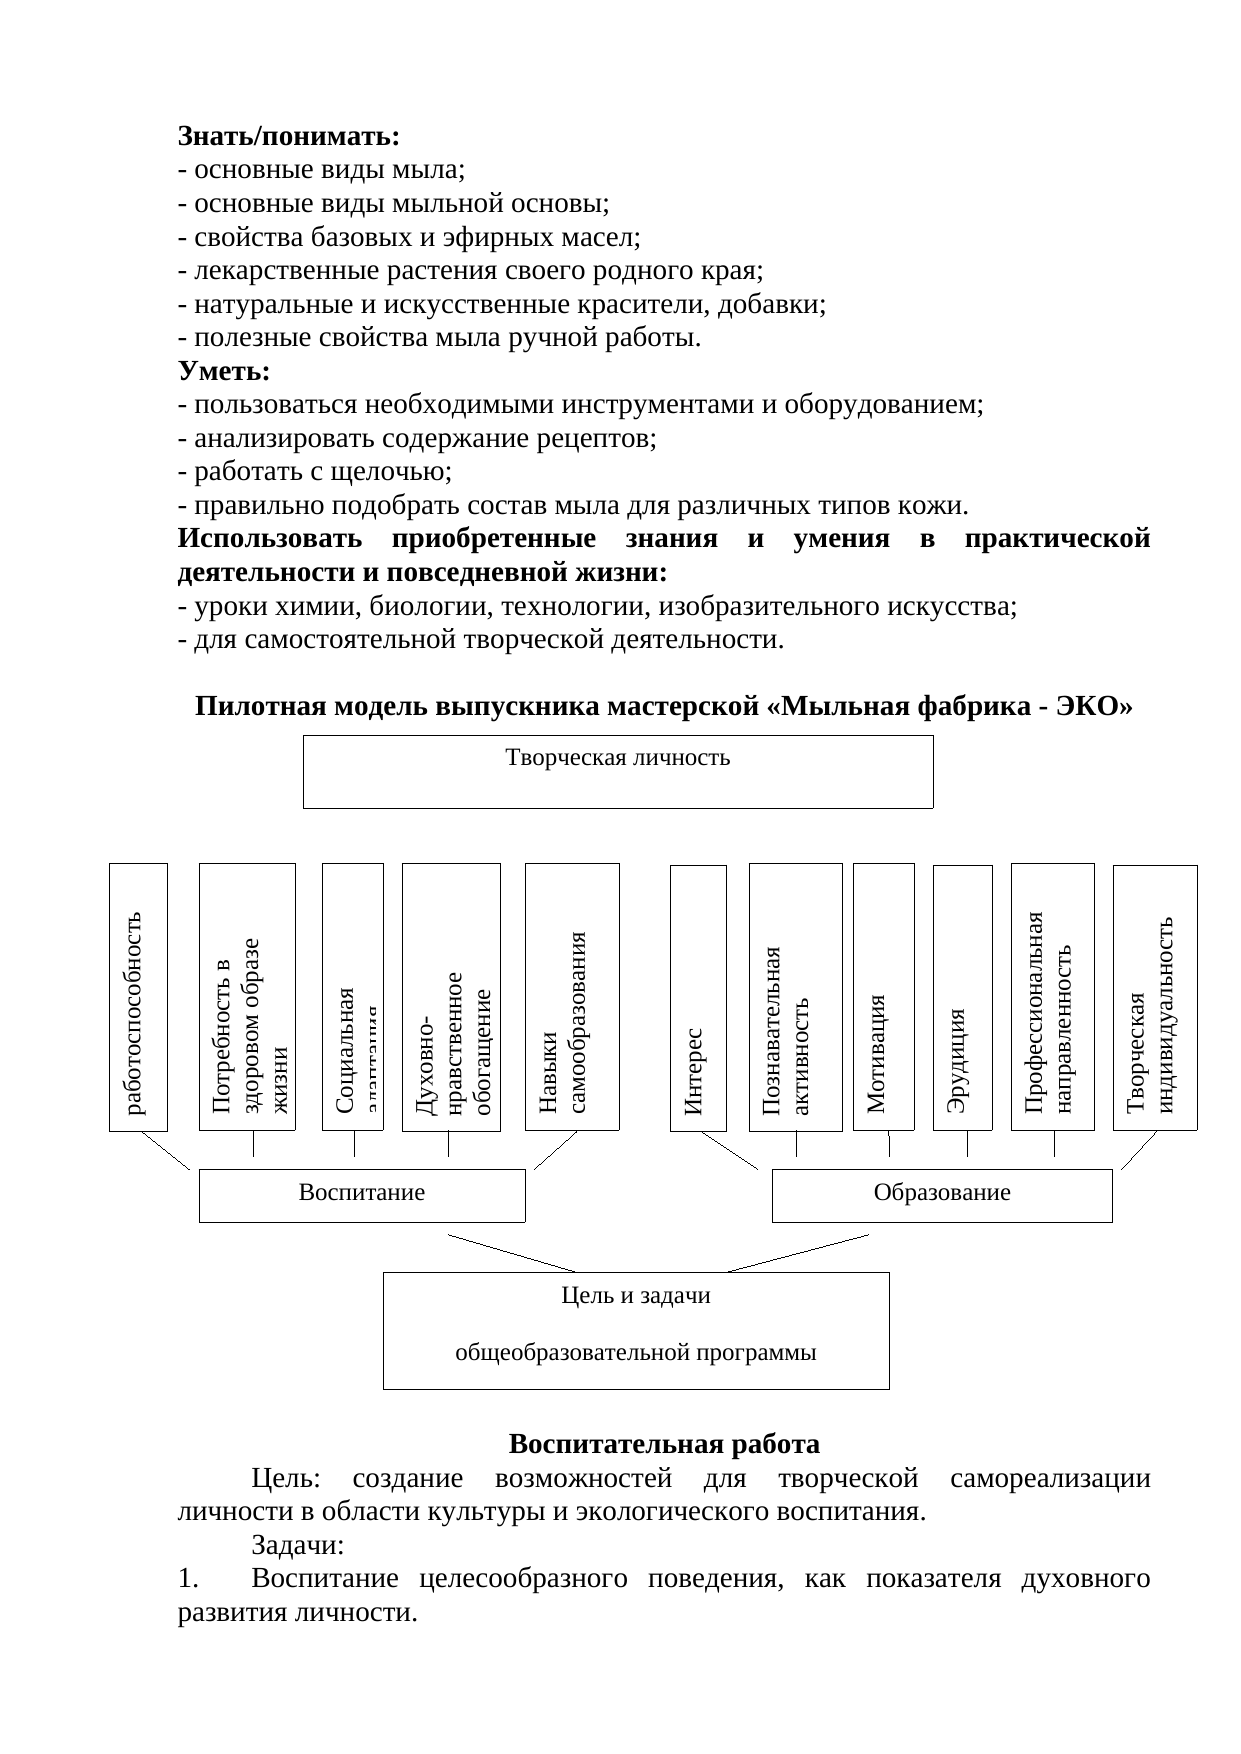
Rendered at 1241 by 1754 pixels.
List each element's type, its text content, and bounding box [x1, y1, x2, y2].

text - анализировать содержание рецептов; [177, 420, 1152, 453]
list Воспитание целесообразного поведения, как показателя духовного развития личности. [177, 1560, 1152, 1627]
text - натуральные и искусственные красители, добавки; [177, 286, 1152, 319]
text Воспитательная работа [177, 1426, 1152, 1460]
text Знать/понимать: [177, 118, 1152, 152]
text - лекарственные растения своего родного края; [177, 252, 1152, 286]
text - пользоваться необходимыми инструментами и оборудованием; [177, 386, 1152, 420]
text - полезные свойства мыла ручной работы. [177, 319, 1152, 353]
text - правильно подобрать состав мыла для различных типов кожи. [177, 487, 1152, 521]
text Задачи: [177, 1527, 1152, 1560]
text - работать с щелочью; [177, 453, 1152, 487]
text - основные виды мыльной основы; [177, 185, 1152, 219]
text - основные виды мыла; [177, 152, 1152, 185]
text - свойства базовых и эфирных масел; [177, 219, 1152, 252]
text Использовать приобретенные знания и умения в практической деятельности и повседневной жизни: [177, 521, 1152, 588]
text - уроки химии, биологии, технологии, изобразительного искусства; [177, 588, 1152, 621]
text Уметь: [177, 353, 1152, 386]
text - для самостоятельной творческой деятельности. [177, 621, 1152, 655]
text Пилотная модель выпускника мастерской «Мыльная фабрика - ЭКО» [177, 688, 1152, 722]
text Цель: создание возможностей для творческой самореализации личности в области культуры и экологического воспитания. [177, 1460, 1152, 1527]
